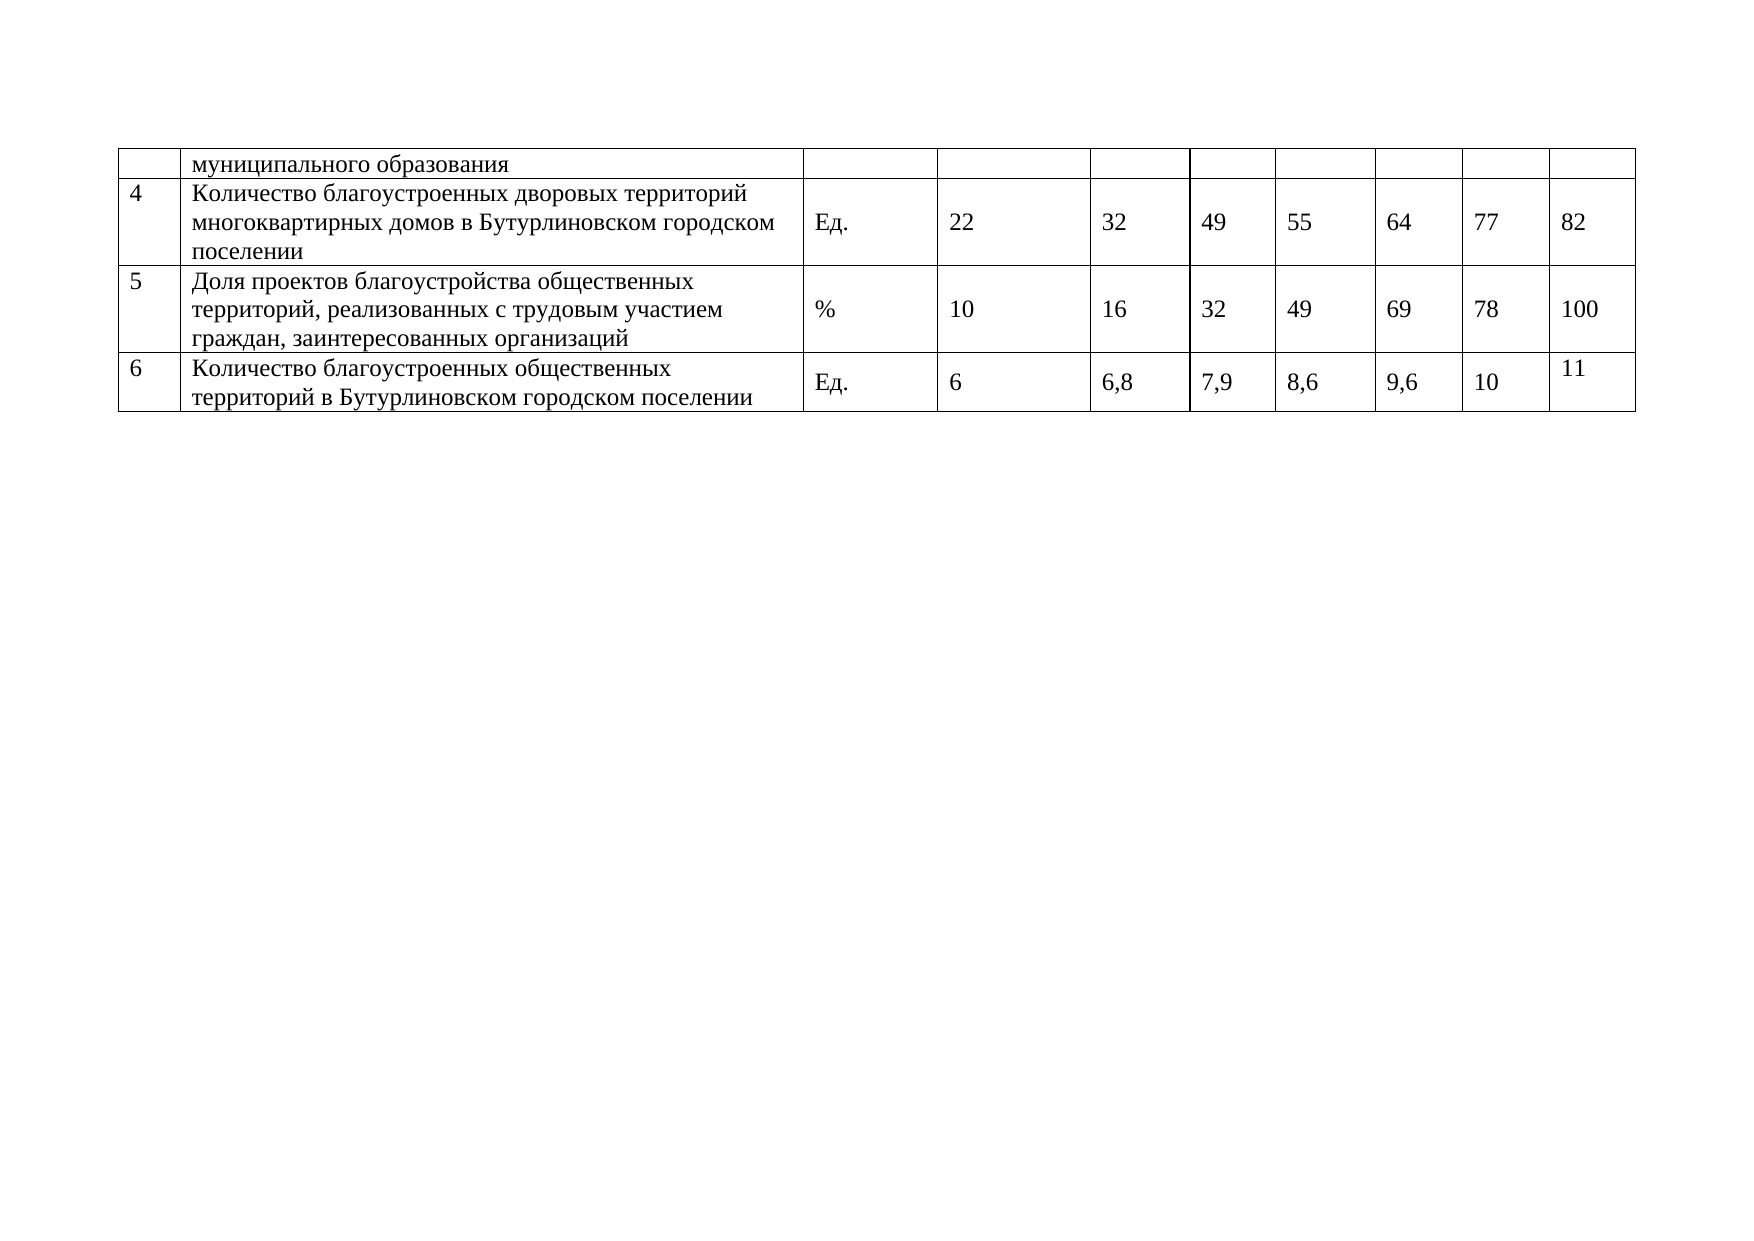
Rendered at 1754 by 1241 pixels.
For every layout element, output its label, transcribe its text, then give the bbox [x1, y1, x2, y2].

table_cell 5 [119, 266, 180, 352]
table_cell 6 [119, 353, 180, 411]
table_cell 11 [1550, 353, 1635, 411]
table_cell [181, 149, 803, 177]
table_cell 49 [1191, 179, 1275, 265]
table_cell Количество благоустроенных дворовых территорий многоквартирных домов в Бутурлиновском городском поселении [181, 179, 803, 265]
table_cell 50 [1376, 149, 1462, 177]
table_cell 22 [938, 179, 1090, 265]
table_cell 60 [1550, 149, 1635, 177]
table_cell 16 [1091, 266, 1189, 352]
table_cell 54 [1463, 149, 1549, 177]
table_cell 69 [1376, 266, 1462, 352]
table_cell 8,6 [1276, 353, 1375, 411]
table_cell 6,8 [1091, 353, 1189, 411]
table_cell 30 [938, 149, 1090, 177]
table_cell Доля проектов благоустройства общественных территорий, реализованных с трудовым участием граждан, заинтересованных организаций [181, 266, 803, 352]
table_cell Ед. [804, 353, 937, 411]
table_cell % [804, 266, 937, 352]
table_cell 3 [119, 149, 180, 177]
table_cell 64 [1376, 179, 1462, 265]
table_cell 82 [1550, 179, 1635, 265]
table_cell 7,9 [1191, 353, 1275, 411]
table_cell 32 [1191, 266, 1275, 352]
table_cell 55 [1276, 179, 1375, 265]
table_cell 78 [1463, 266, 1549, 352]
table_cell Ед. [804, 179, 937, 265]
table_cell 32 [1091, 179, 1189, 265]
table_cell 9,6 [1376, 353, 1462, 411]
table_cell 10 [1463, 353, 1549, 411]
table_cell 46 [1276, 149, 1375, 177]
table_cell 34 [1091, 149, 1189, 177]
table_cell % [804, 149, 937, 177]
table_cell 6 [938, 353, 1090, 411]
table_cell 49 [1276, 266, 1375, 352]
table_cell 100 [1550, 266, 1635, 352]
table_cell Количество благоустроенных общественных территорий в Бутурлиновском городском поселении [181, 353, 803, 411]
table_cell 10 [938, 266, 1090, 352]
table_cell 4 [119, 179, 180, 265]
table_cell 40 [1191, 149, 1275, 177]
table_cell 77 [1463, 179, 1549, 265]
